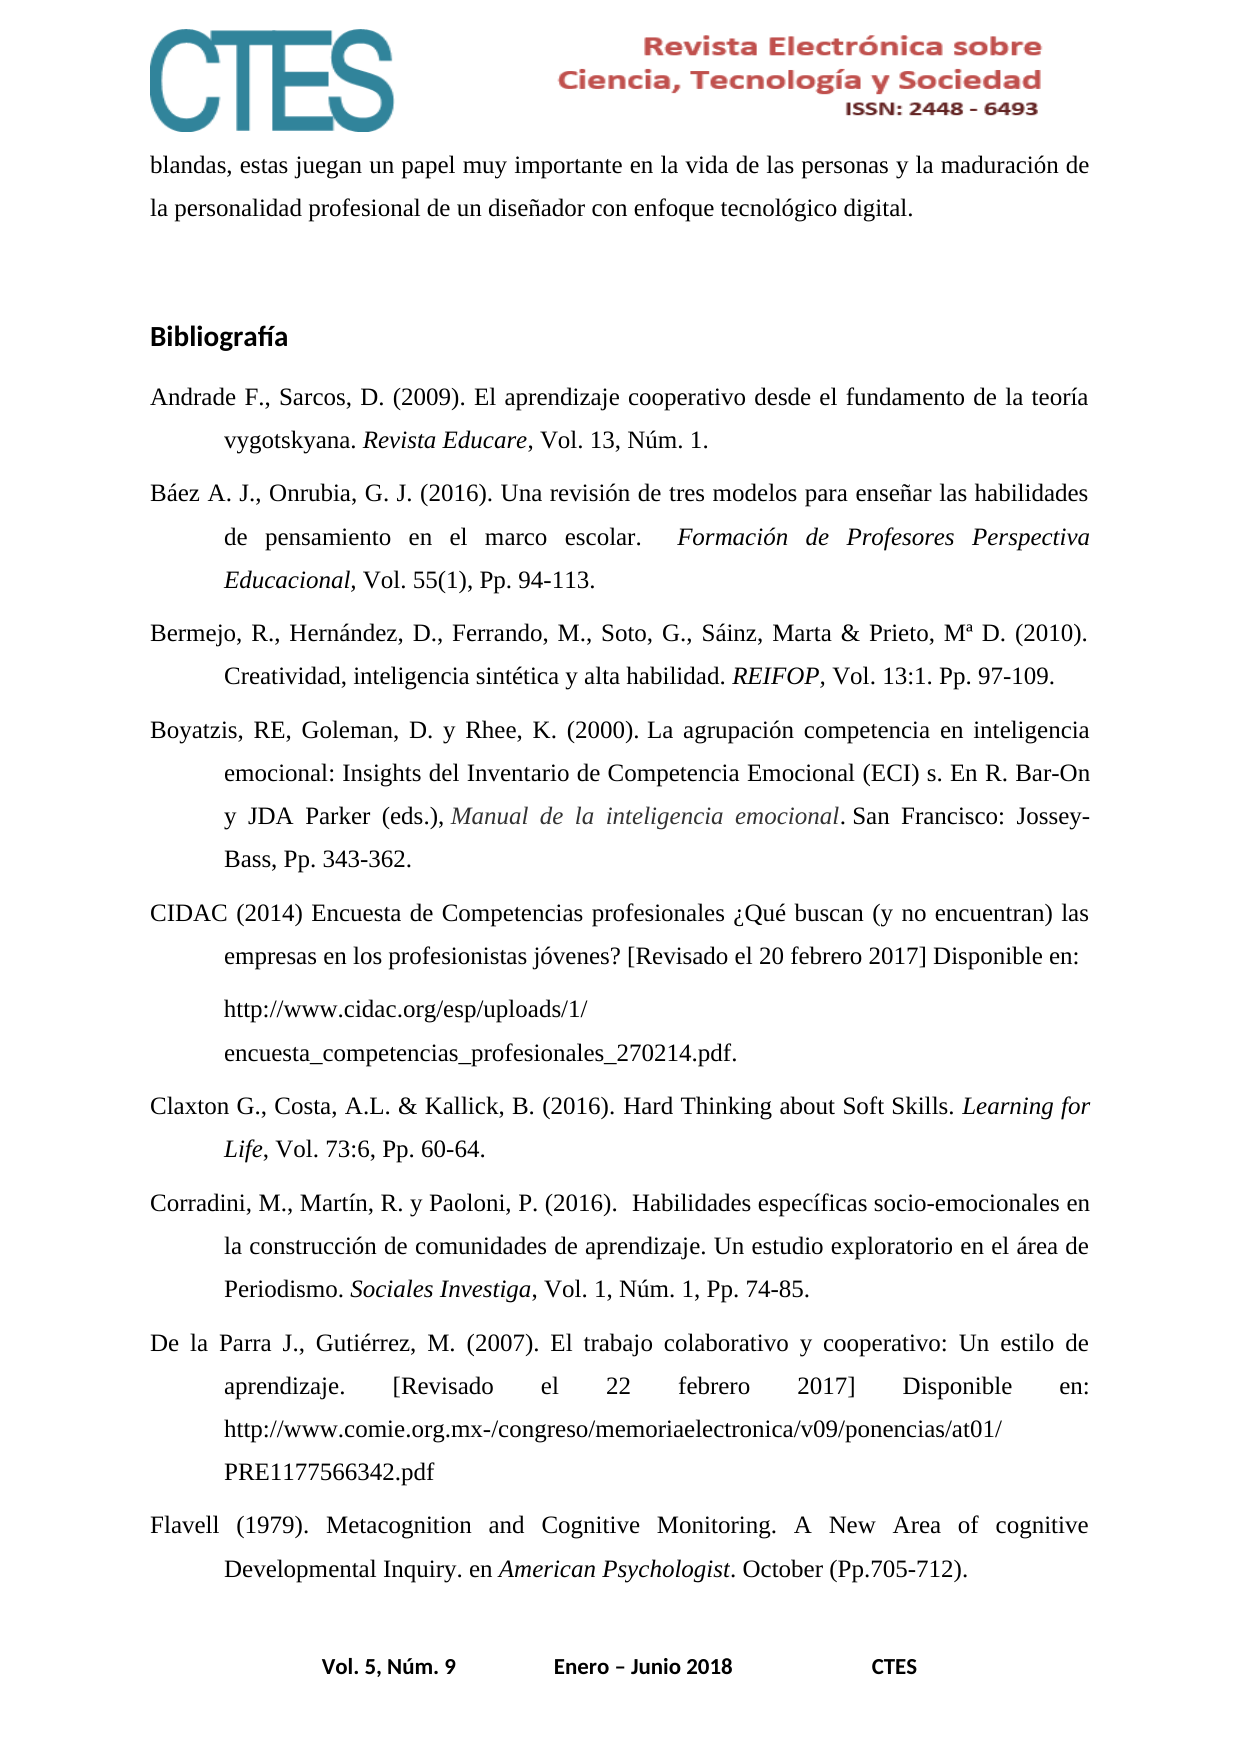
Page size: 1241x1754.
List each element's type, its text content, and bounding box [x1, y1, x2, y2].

text Andrade F., Sarcos, D. (2009). El aprendizaje cooperativo desde el fundamento de la teoría vygotskyana. Revista Educare, Vol. 13, Núm. 1. [150, 382, 1090, 454]
text Corradini, M., Martín, R. y Paoloni, P. (2016). Habilidades específicas socio-emocionales en la construcción de comunidades de aprendizaje. Un estudio exploratorio en el área de Periodismo. Sociales Investiga, Vol. 1, Núm. 1, Pp. 74-85. [150, 1188, 1090, 1303]
text CIDAC (2014) Encuesta de Competencias profesionales ¿Qué buscan (y no encuentran) las empresas en los profesionistas jóvenes? [Revisado el 20 febrero 2017] Disponible en: [150, 898, 1090, 970]
text Claxton G., Costa, A.L. & Kallick, B. (2016). Hard Thinking about Soft Skills. Learning for Life, Vol. 73:6, Pp. 60-64. [150, 1091, 1090, 1163]
text Bermejo, R., Hernández, D., Ferrando, M., Soto, G., Sáinz, Marta & Prieto, Mª D. (2010). Creatividad, inteligencia sintética y alta habilidad. REIFOP, Vol. 13:1. Pp. 97-109. [150, 618, 1090, 690]
text Báez A. J., Onrubia, G. J. (2016). Una revisión de tres modelos para enseñar las habilidades de pensamiento en el marco escolar. Formación de Profesores Perspectiva Educacional, Vol. 55(1), Pp. 94-113. [150, 478, 1090, 593]
text De la Parra J., Gutiérrez, M. (2007). El trabajo colaborativo y cooperativo: Un estilo de aprendizaje. [Revisado el 22 febrero 2017] Disponible en: http://www.comie.org.mx-/congreso/memoriaelectronica/v09/ponencias/at01/PRE1177566342.pdf [150, 1328, 1090, 1486]
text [150, 150, 1090, 222]
picture [150, 28, 1050, 132]
text http://www.cidac.org/esp/uploads/1/encuesta_competencias_profesionales_270214.pdf. [224, 994, 1090, 1066]
text Boyatzis, RE, Goleman, D. y Rhee, K. (2000). La agrupación competencia en inteligencia emocional: Insights del Inventario de Competencia Emocional (ECI) s. En R. Bar-On y JDA Parker (eds.), Manual de la inteligencia emocional. San Francisco: Jossey-Bass, Pp. 343-362. [150, 744, 1090, 873]
text Bibliografía [150, 318, 1090, 353]
text Flavell (1979). Metacognition and Cognitive Monitoring. A New Area of cognitive Developmental Inquiry. en American Psychologist. October (Pp.705-712). [150, 1539, 1090, 1582]
